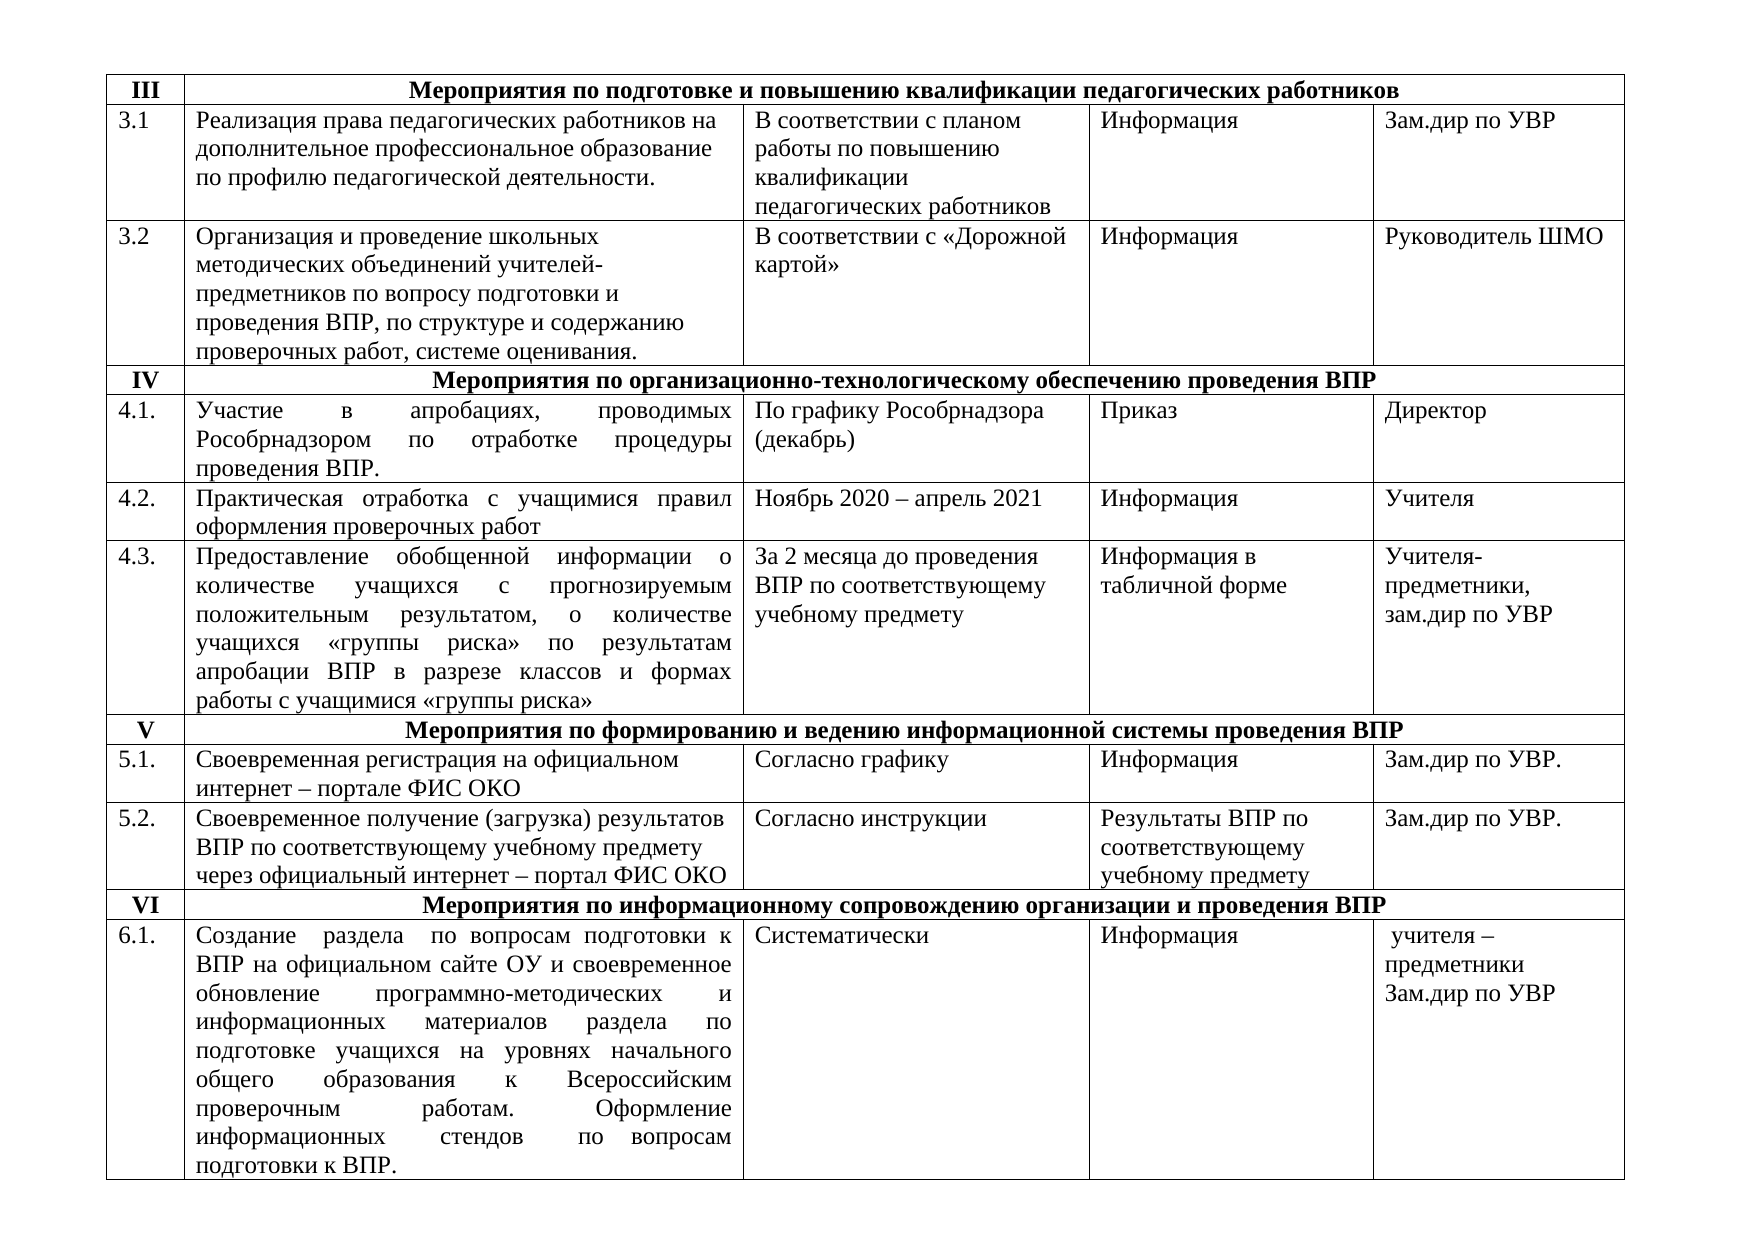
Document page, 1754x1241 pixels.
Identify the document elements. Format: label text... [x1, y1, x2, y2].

table_cell По графику Рособрнадзора (декабрь) [744, 395, 1089, 482]
table_cell [107, 221, 184, 364]
table_cell VI [107, 890, 184, 919]
table_cell В соответствии с «Дорожной картой» [744, 221, 1089, 364]
table_cell Учителя [1374, 483, 1624, 540]
table_cell [107, 803, 184, 889]
table_cell III [107, 75, 184, 104]
table_cell Зам.дир по УВР. [1374, 803, 1624, 889]
table_cell В соответствии с планом работы по повышению квалификации педагогических работников [744, 105, 1089, 220]
table_cell Согласно графику [744, 745, 1089, 802]
table_cell Согласно инструкции [744, 803, 1089, 889]
table_cell Руководитель ШМО [1374, 221, 1624, 364]
table_cell Ноябрь 2020 – апрель 2021 [744, 483, 1089, 540]
table_cell [107, 105, 184, 220]
table_cell Директор [1374, 395, 1624, 482]
table_cell Организация и проведение школьных методических объединений учителей-предметников по вопросу подготовки и проведения ВПР, по структуре и содержанию проверочных работ, системе оценивания. [185, 221, 743, 364]
table_cell За 2 месяца до проведения ВПР по соответствующему учебному предмету [744, 541, 1089, 714]
table_cell [107, 541, 184, 714]
table_cell Информация в табличной форме [1090, 541, 1373, 714]
table_cell Своевременное получение (загрузка) результатов ВПР по соответствующему учебному предмету через официальный интернет – портал ФИС ОКО [185, 803, 743, 889]
table_cell Информация [1090, 920, 1373, 1179]
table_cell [1374, 920, 1624, 1179]
table_cell Практическая отработка с учащимися правил оформления проверочных работ [185, 483, 743, 540]
table_cell Информация [1090, 221, 1373, 364]
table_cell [185, 920, 743, 1179]
table_cell Своевременная регистрация на официальном интернет – портале ФИС ОКО [185, 745, 743, 802]
table_cell [107, 920, 184, 1179]
table_cell [107, 745, 184, 802]
table_cell Мероприятия по организационно-технологическому обеспечению проведения ВПР [185, 366, 1624, 394]
table_cell Мероприятия по подготовке и повышению квалификации педагогических работников [185, 75, 1624, 104]
table_cell Мероприятия по формированию и ведению информационной системы проведения ВПР [185, 715, 1624, 743]
table_cell Зам.дир по УВР. [1374, 745, 1624, 802]
table_cell [107, 483, 184, 540]
table_cell Приказ [1090, 395, 1373, 482]
table_cell Информация [1090, 105, 1373, 220]
table_cell Учителя-предметники, зам.дир по УВР [1374, 541, 1624, 714]
table_cell Предоставление обобщенной информации о количестве учащихся с прогнозируемым положительным результатом, о количестве учащихся «группы риска» по результатам апробации ВПР в разрезе классов и формах работы с учащимися «группы риска» [185, 541, 743, 714]
table_cell Мероприятия по информационному сопровождению организации и проведения ВПР [185, 890, 1624, 919]
table_cell Информация [1090, 745, 1373, 802]
table_cell V [107, 715, 184, 743]
table_cell Реализация права педагогических работников на дополнительное профессиональное образование по профилю педагогической деятельности. [185, 105, 743, 220]
table_cell Результаты ВПР по соответствующему учебному предмету [1090, 803, 1373, 889]
table_cell Зам.дир по УВР [1374, 105, 1624, 220]
table_cell Информация [1090, 483, 1373, 540]
table_cell IV [107, 366, 184, 394]
table_cell [107, 395, 184, 482]
table_cell Участие в апробациях, проводимых Рособрнадзором по отработке процедуры проведения ВПР. [185, 395, 743, 482]
table_cell Систематически [744, 920, 1089, 1179]
